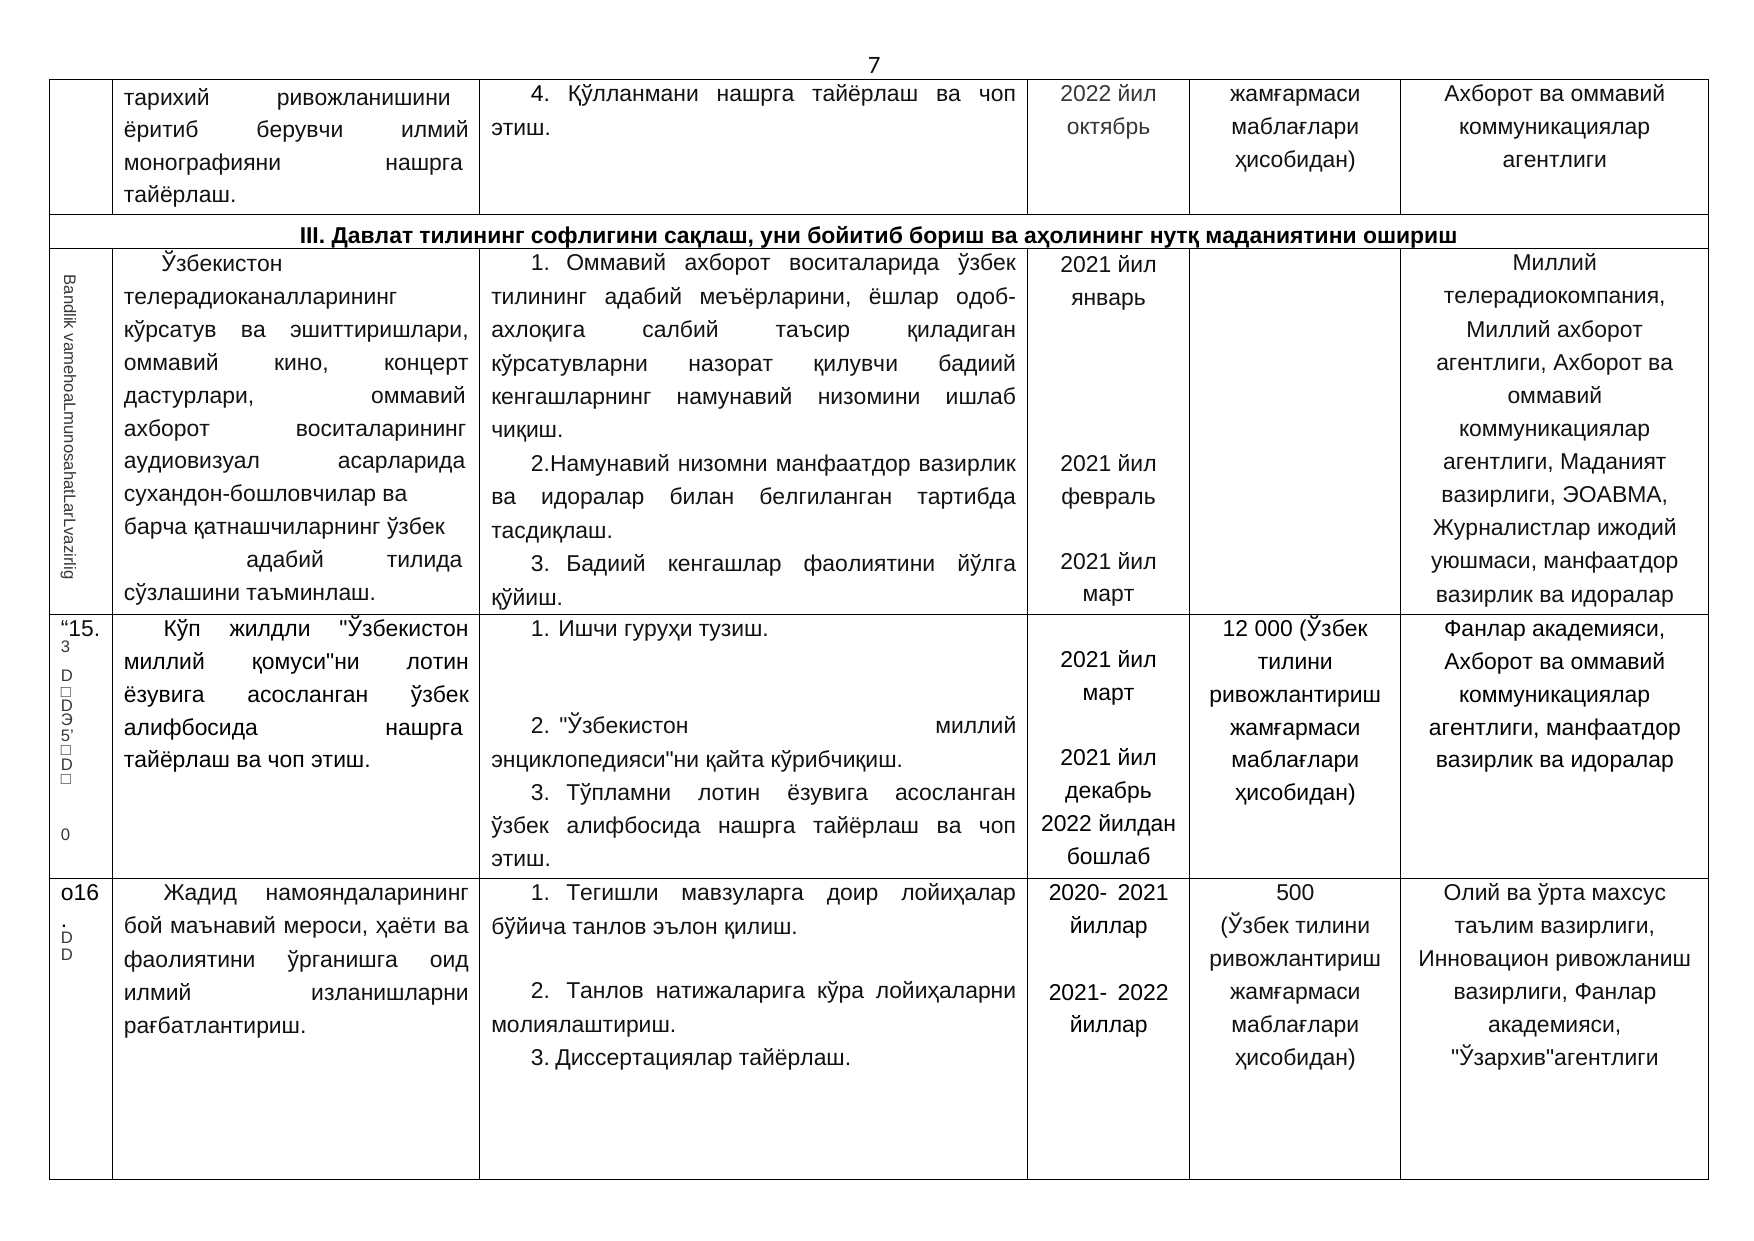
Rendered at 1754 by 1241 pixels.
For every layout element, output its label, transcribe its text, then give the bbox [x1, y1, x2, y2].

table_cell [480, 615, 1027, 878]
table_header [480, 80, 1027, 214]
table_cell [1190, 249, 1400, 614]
text 7 [868, 49, 1709, 79]
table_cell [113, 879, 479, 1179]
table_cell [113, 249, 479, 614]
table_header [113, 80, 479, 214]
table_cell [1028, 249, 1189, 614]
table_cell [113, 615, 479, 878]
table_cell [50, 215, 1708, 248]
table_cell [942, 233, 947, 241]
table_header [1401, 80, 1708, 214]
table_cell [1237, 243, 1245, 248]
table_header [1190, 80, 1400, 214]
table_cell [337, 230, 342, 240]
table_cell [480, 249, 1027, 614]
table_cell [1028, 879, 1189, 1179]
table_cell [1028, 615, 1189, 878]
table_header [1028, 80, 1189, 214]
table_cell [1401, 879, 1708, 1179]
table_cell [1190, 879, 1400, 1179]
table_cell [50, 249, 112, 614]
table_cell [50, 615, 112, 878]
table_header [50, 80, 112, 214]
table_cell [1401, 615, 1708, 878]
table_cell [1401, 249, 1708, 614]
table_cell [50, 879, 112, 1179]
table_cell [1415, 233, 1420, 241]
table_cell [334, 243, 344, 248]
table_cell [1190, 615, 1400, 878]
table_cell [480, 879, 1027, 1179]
